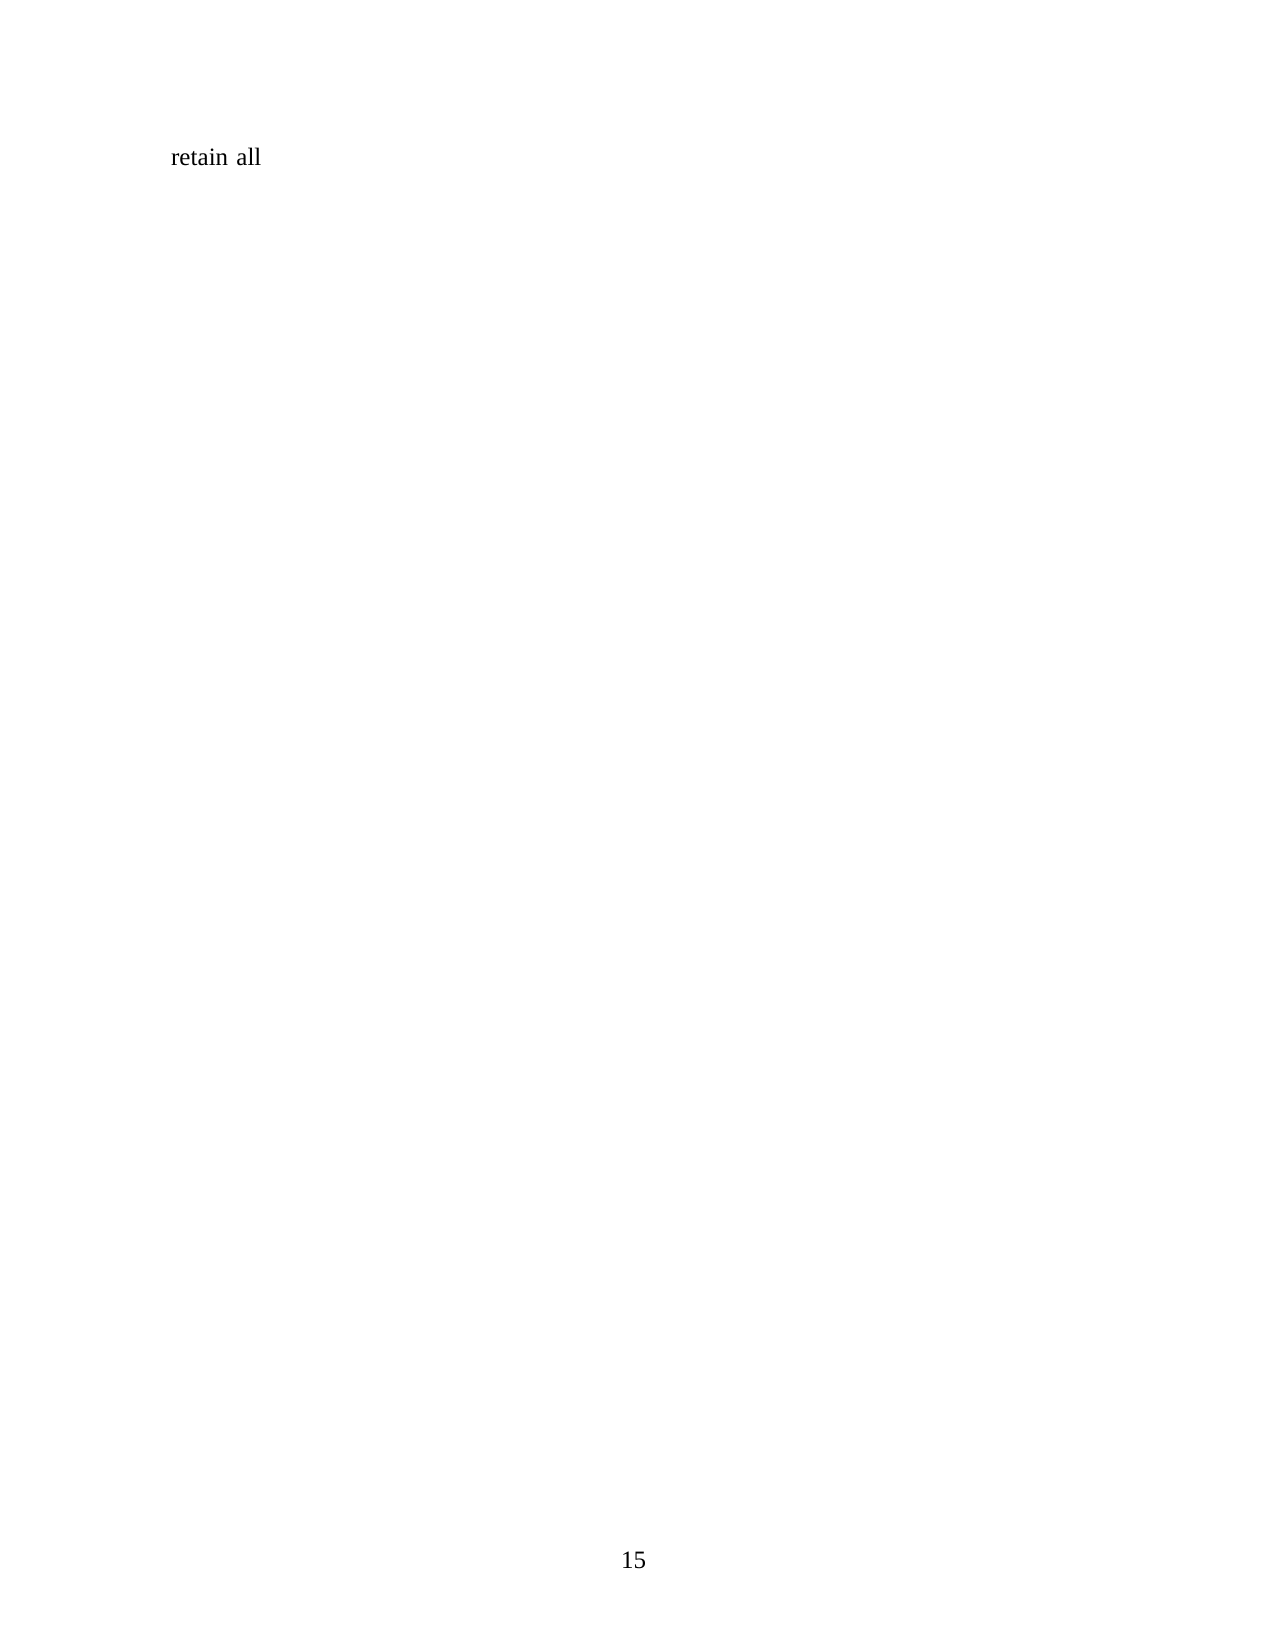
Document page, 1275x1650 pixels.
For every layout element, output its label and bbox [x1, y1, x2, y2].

list [171, 142, 1125, 170]
